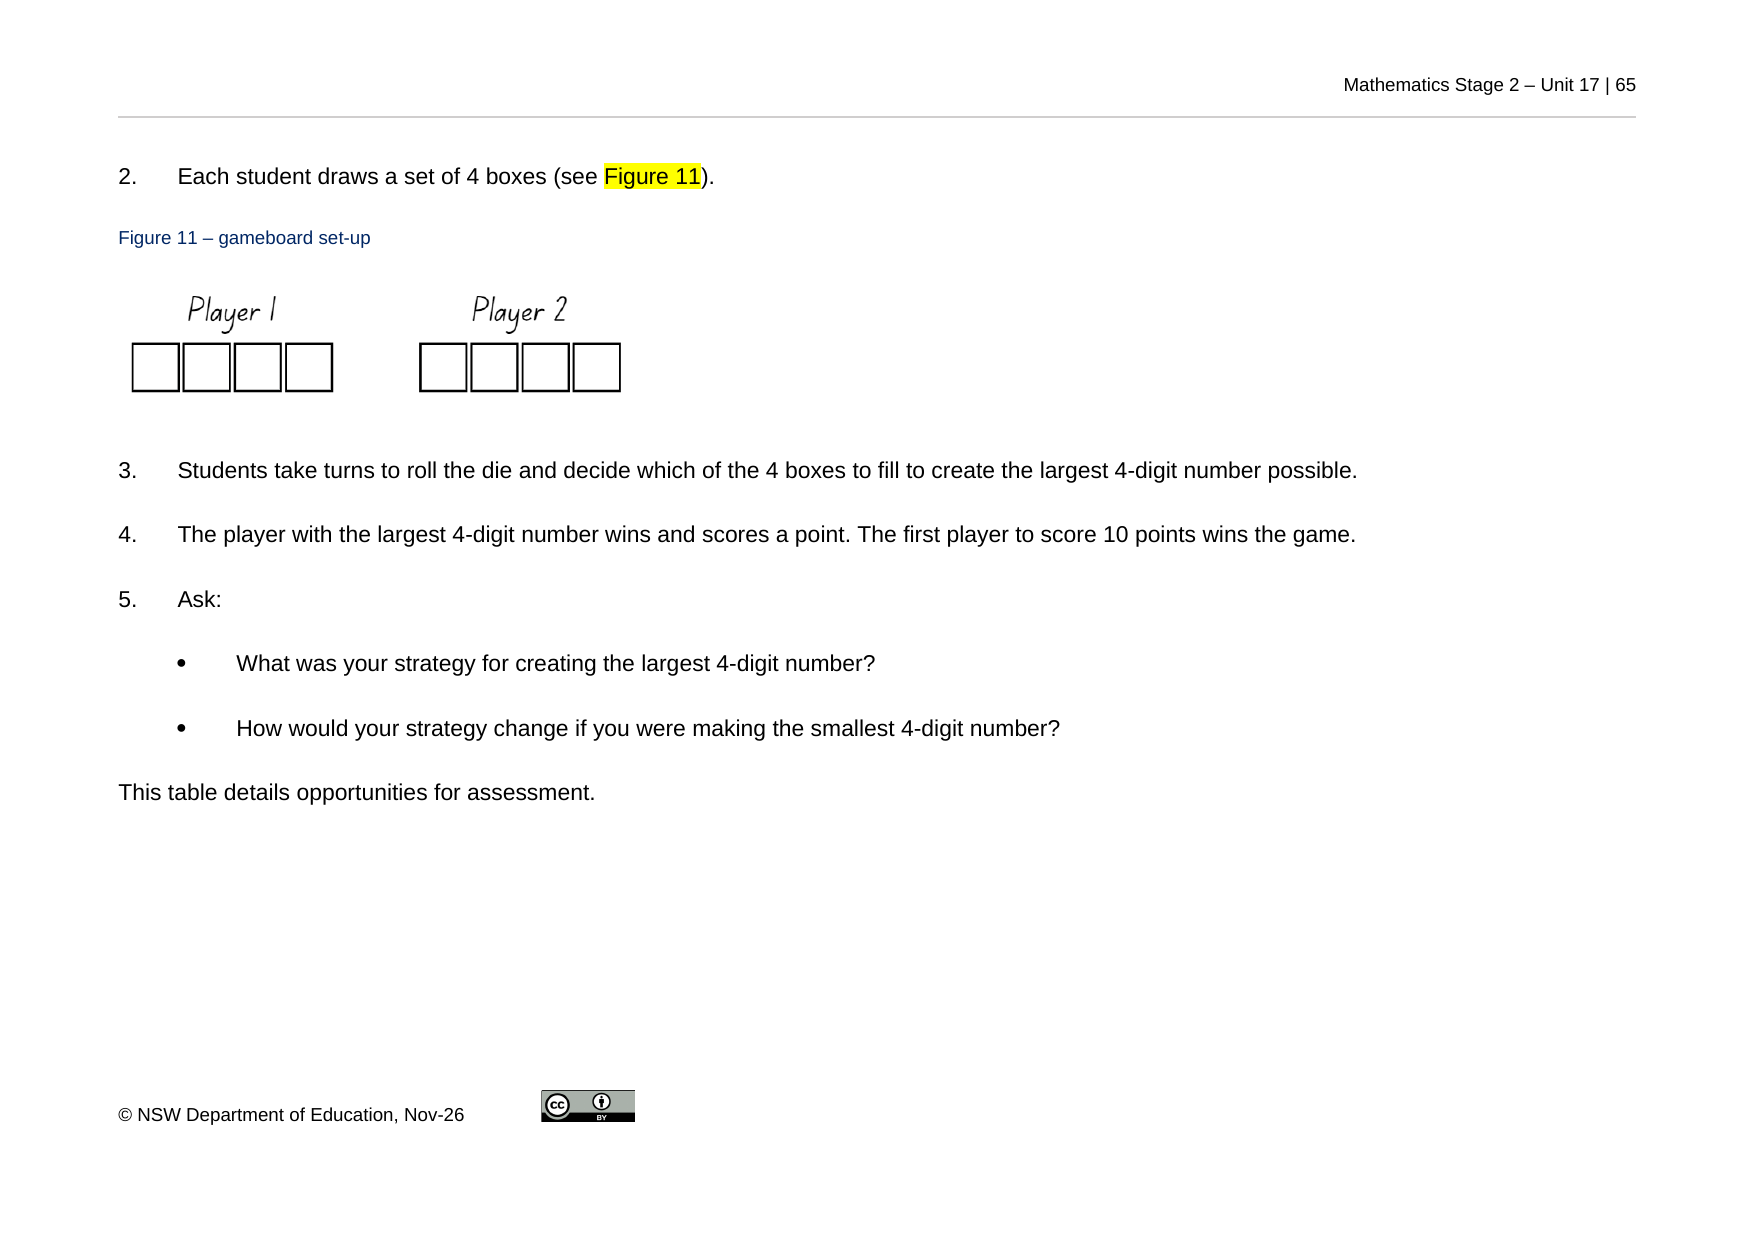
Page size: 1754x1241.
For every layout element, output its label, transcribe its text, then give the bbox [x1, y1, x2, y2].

list Students take turns to roll the die and decide which of the 4 boxes to fill to create the largest 4-digit number possible. [118, 457, 1636, 483]
list Ask: [118, 586, 1636, 612]
list What was your strategy for creating the largest 4-digit number? [177, 650, 1636, 676]
list Each student draws a set of 4 boxes (see Figure 11). [118, 163, 604, 189]
list How would your strategy change if you were making the smallest 4-digit number? [177, 714, 1636, 741]
picture [541, 1090, 635, 1122]
picture [118, 273, 645, 419]
list The player with the largest 4-digit number wins and scores a point. The first player to score 10 points wins the game. [118, 521, 1636, 547]
list Each student draws a set of 4 boxes (see Figure 11). [701, 163, 1636, 189]
text Figure 11 – gameboard set-up [118, 227, 1636, 249]
text This table details opportunities for assessment. [118, 779, 1636, 805]
